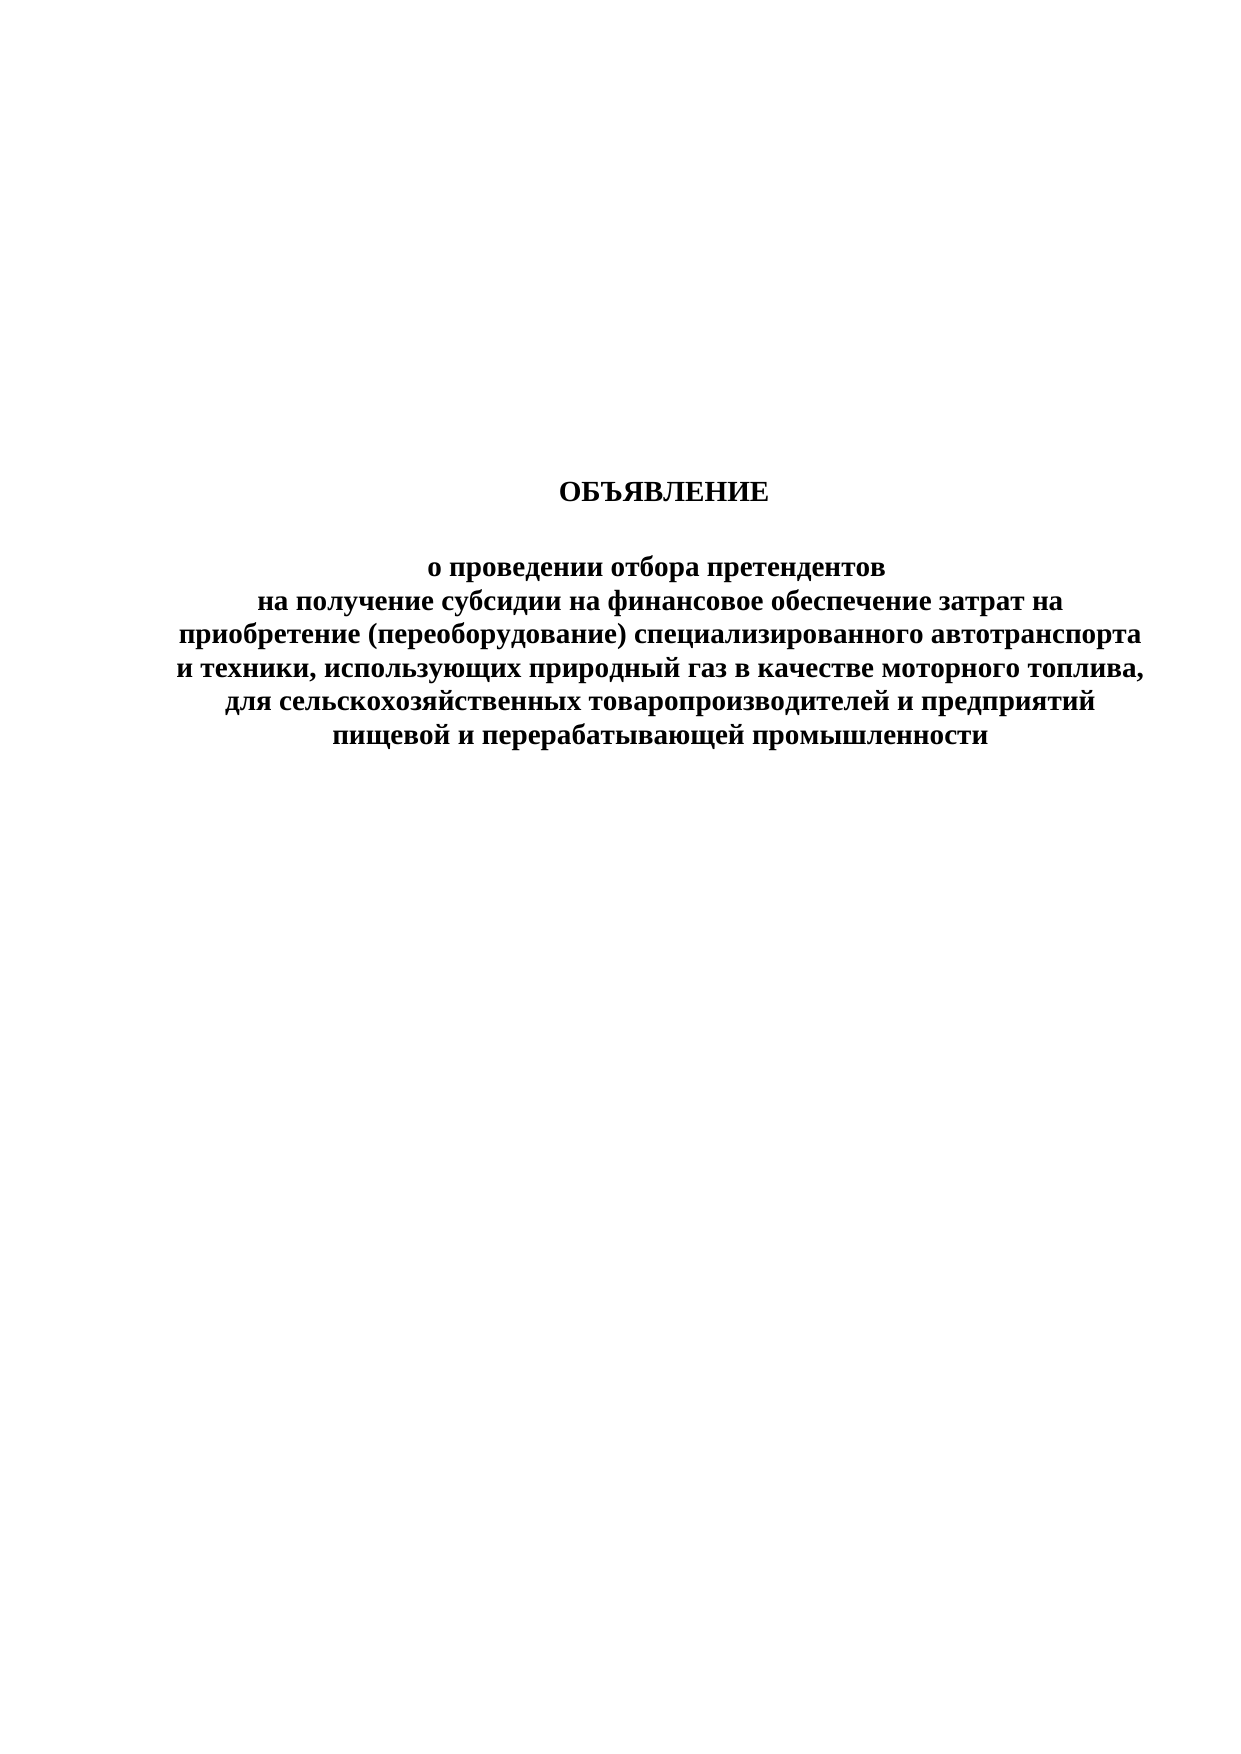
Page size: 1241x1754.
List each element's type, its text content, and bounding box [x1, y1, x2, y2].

text о проведении отбора претендентов на получение субсидии на финансовое обеспечение затрат на приобретение (переоборудование) специализированного автотранспорта и техники, использующих природный газ в качестве моторного топлива, для сельскохозяйственных товаропроизводителей и предприятий пищевой и перерабатывающей промышленности [169, 549, 1152, 750]
text ОБЪЯВЛЕНИЕ [169, 474, 1152, 508]
